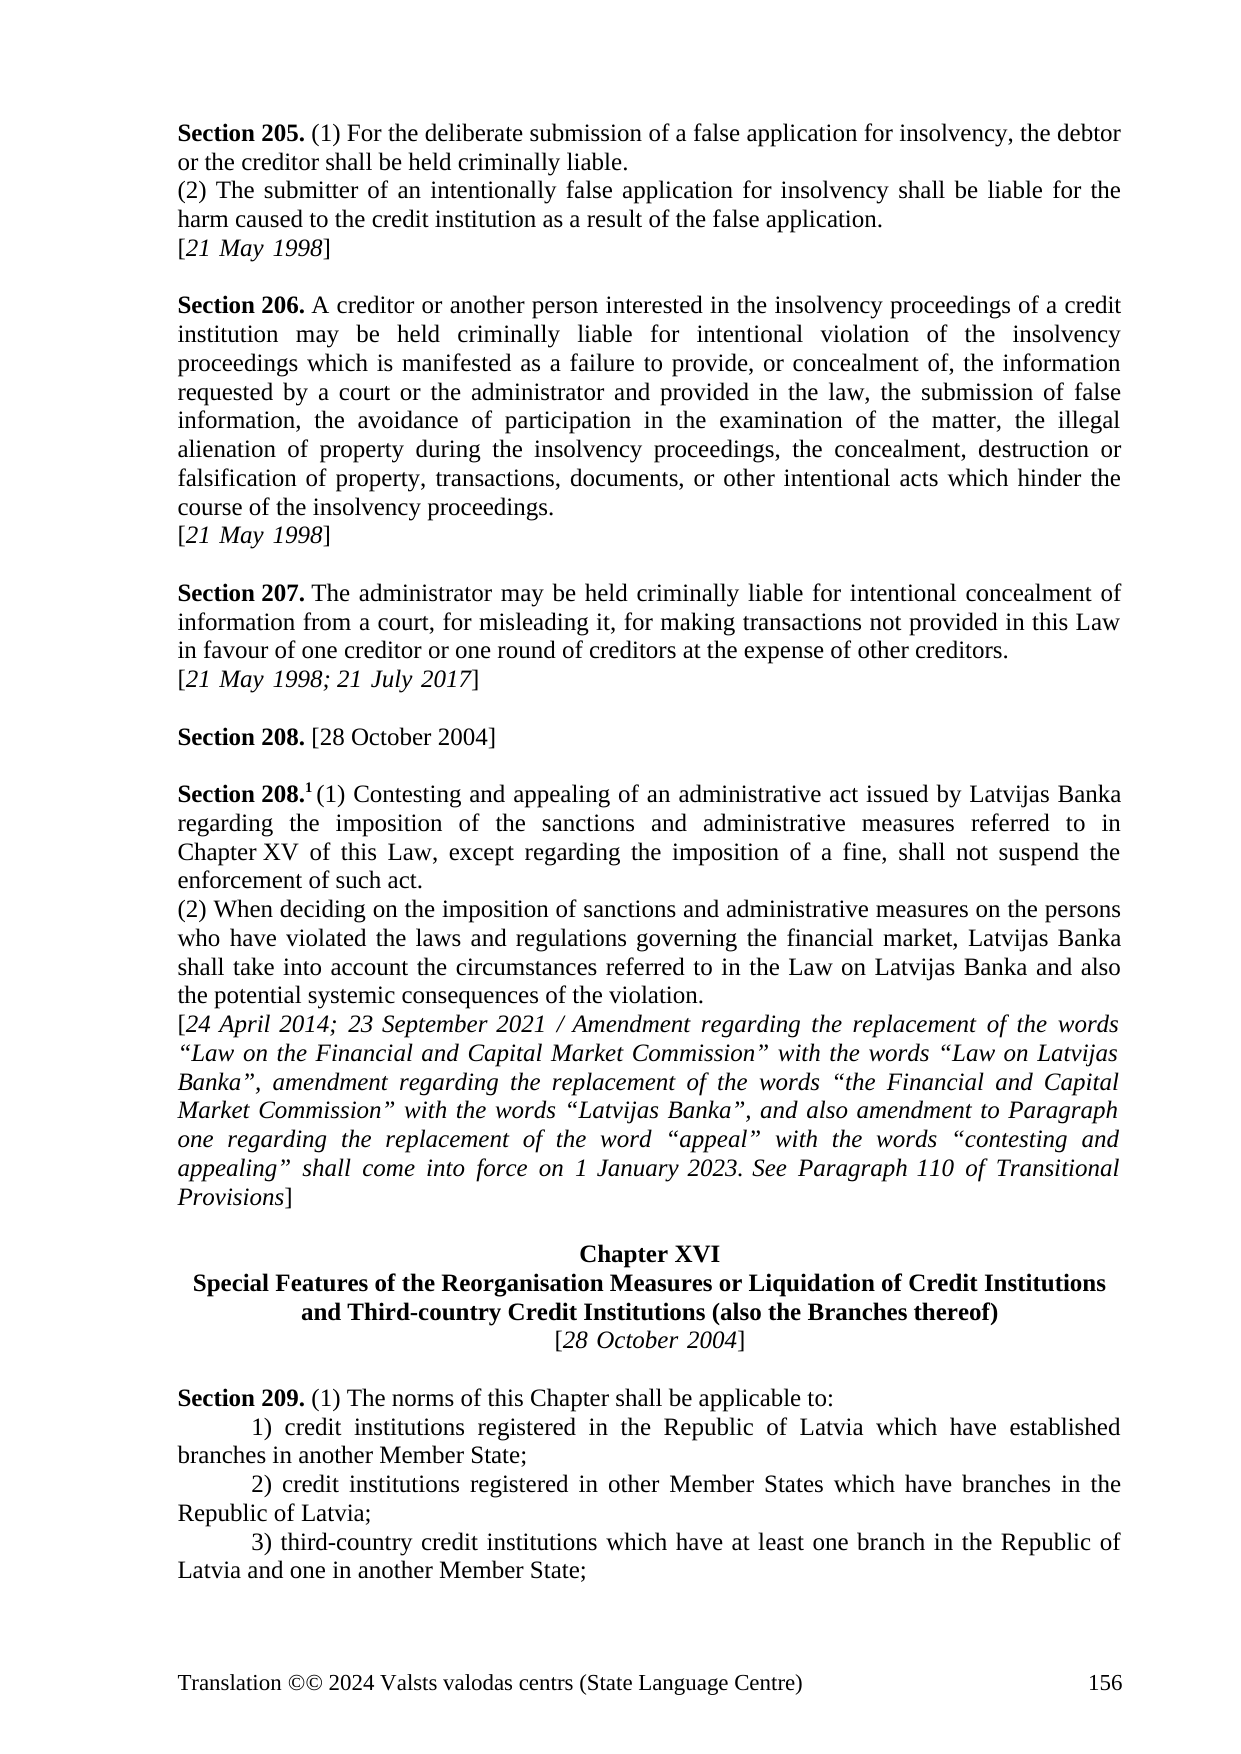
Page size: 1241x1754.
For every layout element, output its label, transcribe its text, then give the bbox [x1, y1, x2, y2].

text Section 209. (1) The norms of this Chapter shall be applicable to: [177, 1383, 1122, 1412]
text [21 May 1998] [177, 233, 1122, 262]
text Section 206. A creditor or another person interested in the insolvency proceedings of a credit institution may be held criminally liable for intentional violation of the insolvency proceedings which is manifested as a failure to provide, or concealment of, the information requested by a court or the administrator and provided in the law, the submission of false information, the avoidance of participation in the examination of the matter, the illegal alienation of property during the insolvency proceedings, the concealment, destruction or falsification of property, transactions, documents, or other intentional acts which hinder the course of the insolvency proceedings. [177, 291, 1122, 521]
text [28 October 2004] [177, 1326, 1122, 1354]
text Section 205. (1) For the deliberate submission of a false application for insolvency, the debtor or the creditor shall be held criminally liable. [177, 118, 1122, 176]
text Section 208.1 (1) Contesting and appealing of an administrative act issued by Latvijas Banka regarding the imposition of the sanctions and administrative measures referred to in Chapter XV of this Law, except regarding the imposition of a fine, shall not suspend the enforcement of such act. [177, 779, 1122, 894]
text 3) third-country credit institutions which have at least one branch in the Republic of Latvia and one in another Member State; [177, 1527, 1122, 1584]
text Section 208. [28 October 2004] [177, 722, 1122, 751]
text [21 May 1998; 21 July 2017] [177, 664, 1122, 693]
text [21 May 1998] [177, 521, 1122, 549]
text [24 April 2014; 23 September 2021 / Amendment regarding the replacement of the words “Law on the Financial and Capital Market Commission” with the words “Law on Latvijas Banka”, amendment regarding the replacement of the words “the Financial and Capital Market Commission” with the words “Latvijas Banka”, and also amendment to Paragraph one regarding the replacement of the word “appeal” with the words “contesting and appealing” shall come into force on 1 January 2023. See Paragraph 110 of Transitional Provisions] [177, 1009, 1122, 1211]
text 1) credit institutions registered in the Republic of Latvia which have established branches in another Member State; [177, 1412, 1122, 1469]
text Special Features of the Reorganisation Measures or Liquidation of Credit Institutions and Third-country Credit Institutions (also the Branches thereof) [177, 1268, 1122, 1326]
text 2) credit institutions registered in other Member States which have branches in the Republic of Latvia; [177, 1469, 1122, 1527]
text Chapter XVI [177, 1239, 1122, 1268]
text (2) The submitter of an intentionally false application for insolvency shall be liable for the harm caused to the credit institution as a result of the false application. [177, 176, 1122, 233]
text (2) When deciding on the imposition of sanctions and administrative measures on the persons who have violated the laws and regulations governing the financial market, Latvijas Banka shall take into account the circumstances referred to in the Law on Latvijas Banka and also the potential systemic consequences of the violation. [177, 894, 1122, 1009]
text Section 207. The administrator may be held criminally liable for intentional concealment of information from a court, for misleading it, for making transactions not provided in this Law in favour of one creditor or one round of creditors at the expense of other creditors. [177, 578, 1122, 664]
